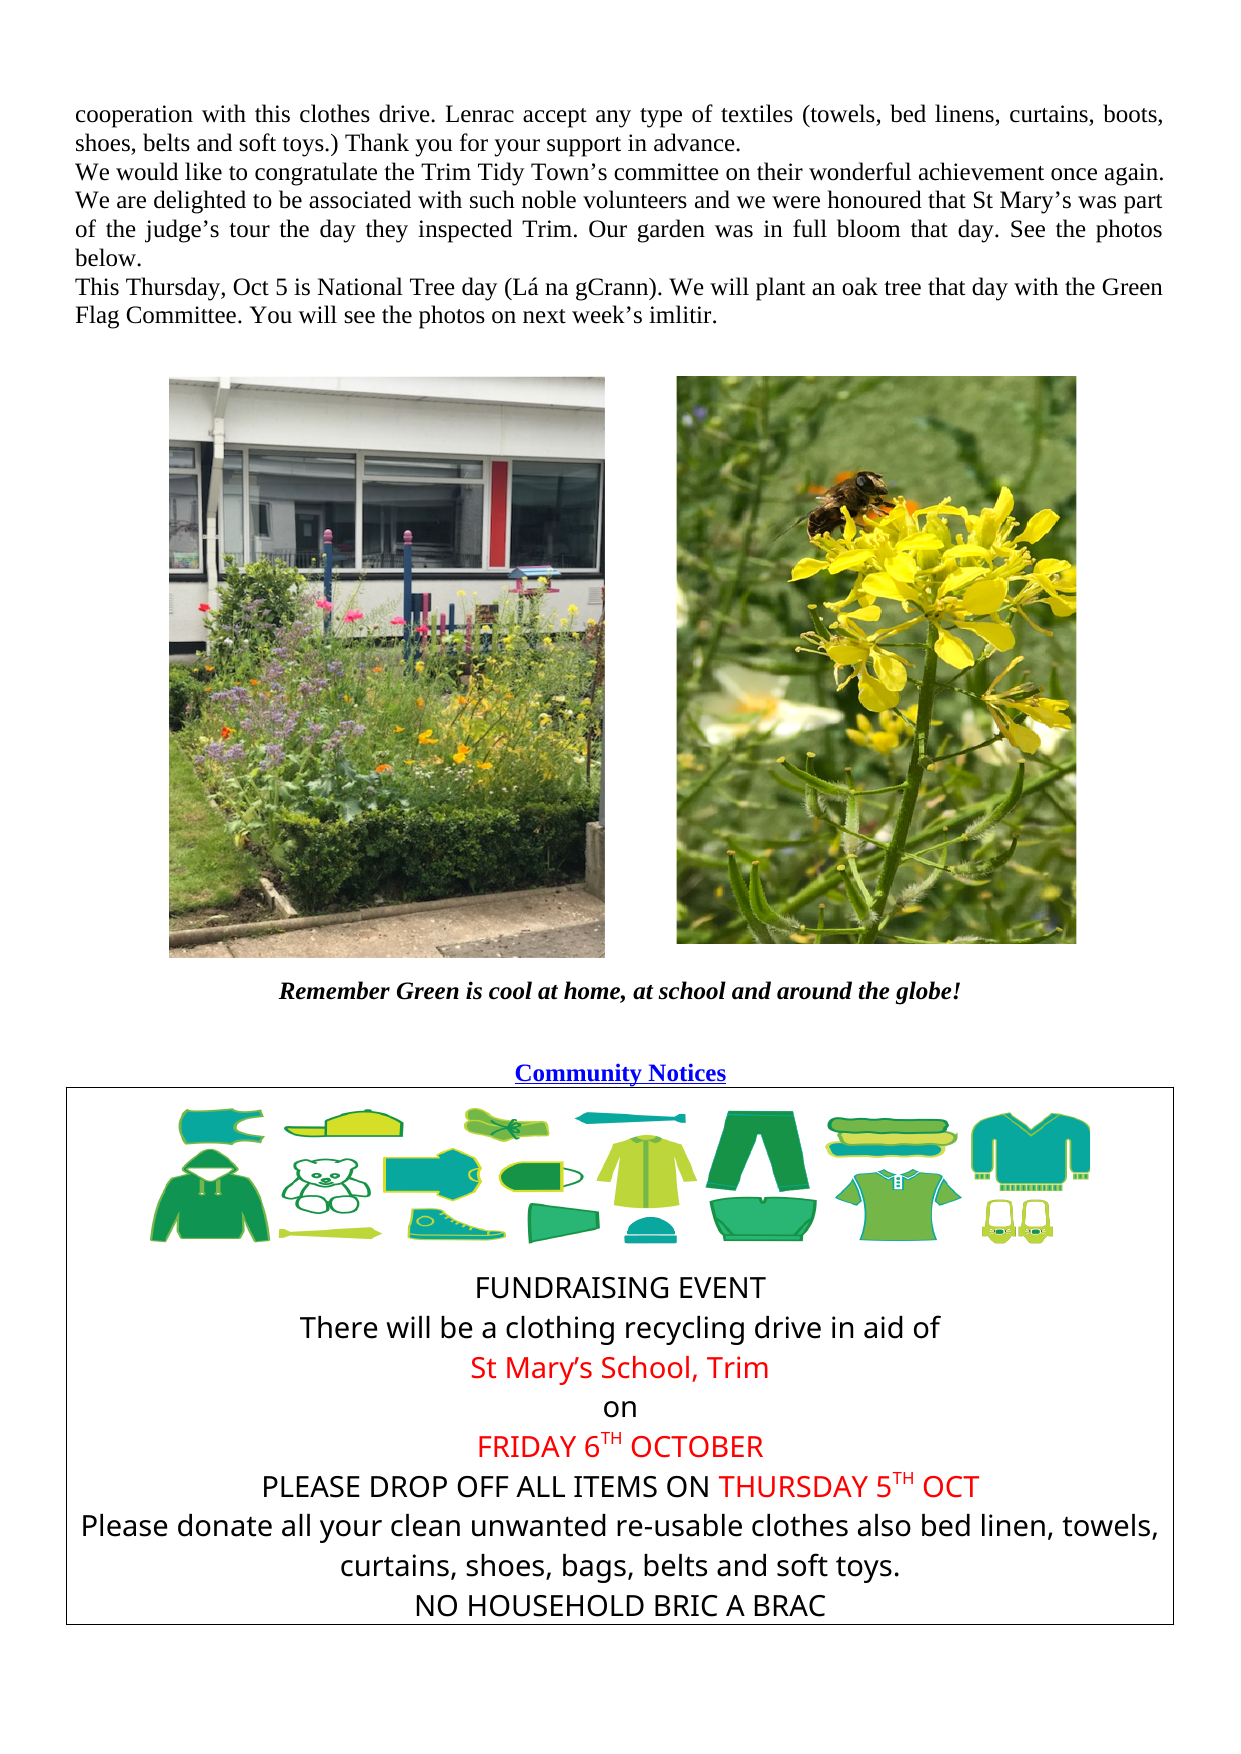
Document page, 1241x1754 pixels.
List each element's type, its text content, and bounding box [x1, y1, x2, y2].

text Please donate all your clean unwanted re-usable clothes also bed linen, towels, curtains, shoes, bags, belts and soft toys. [75, 1506, 1165, 1585]
picture [676, 376, 1077, 944]
text FRIDAY 6TH OCTOBER [75, 1426, 1165, 1466]
picture [169, 377, 604, 957]
text Remember Green is cool at home, at school and around the globe! [75, 976, 1165, 1005]
text This Thursday, Oct 5 is National Tree day (Lá na gCrann). We will plant an oak tree that day with the Green Flag Committee. You will see the photos on next week’s imlitir. [75, 272, 1165, 329]
text on [75, 1387, 1165, 1426]
text St Mary’s School, Trim [75, 1347, 1165, 1387]
text FUNDRAISING EVENT [75, 1268, 1165, 1307]
text NO HOUSEHOLD BRIC A BRAC [75, 1585, 1165, 1624]
text Community Notices [75, 1058, 1165, 1087]
text There will be a clothing recycling drive in aid of [75, 1307, 1165, 1347]
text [75, 99, 1165, 157]
text PLEASE DROP OFF ALL ITEMS ON THURSDAY 5TH OCT [75, 1466, 1165, 1506]
text We would like to congratulate the Trim Tidy Town’s committee on their wonderful achievement once again. We are delighted to be associated with such noble volunteers and we were honoured that St Mary’s was part of the judge’s tour the day they inspected Trim. Our garden was in full bloom that day. See the photos below. [75, 157, 1165, 272]
picture [150, 1089, 1091, 1268]
